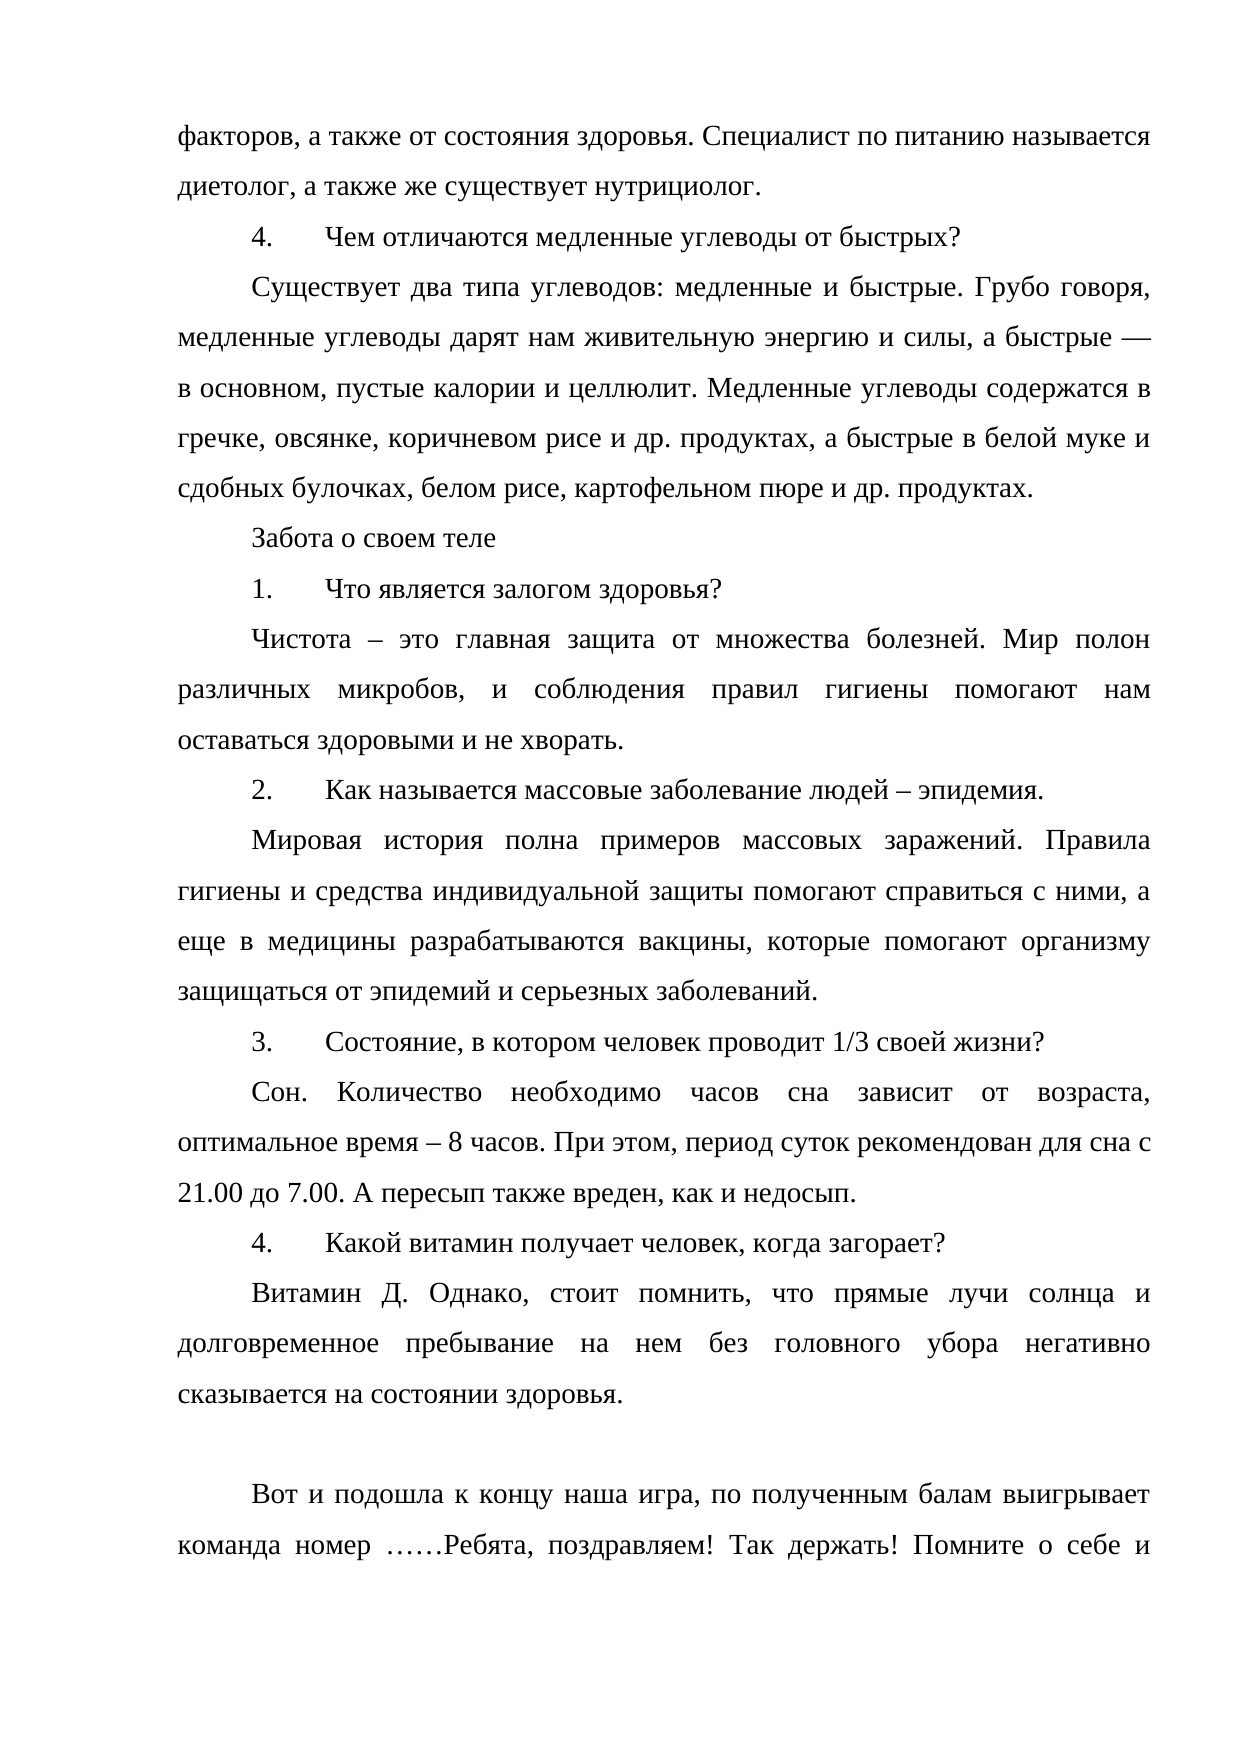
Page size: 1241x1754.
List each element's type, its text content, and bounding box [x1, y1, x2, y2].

text Мировая история полна примеров массовых заражений. Правила гигиены и средства индивидуальной защиты помогают справиться с ними, а еще в медицины разрабатываются вакцины, которые помогают организму защищаться от эпидемий и серьезных заболеваний. [177, 822, 1152, 1007]
text Существует два типа углеводов: медленные и быстрые. Грубо говоря, медленные углеводы дарят нам живительную энергию и силы, а быстрые — в основном, пустые калории и целлюлит. Медленные углеводы содержатся в гречке, овсянке, коричневом рисе и др. продуктах, а быстрые в белой муке и сдобных булочках, белом рисе, картофельном пюре и др. продуктах. [177, 269, 1152, 504]
list Состояние, в котором человек проводит 1/3 своей жизни? [177, 1024, 1152, 1057]
list Чем отличаются медленные углеводы от быстрых? [177, 219, 1152, 252]
text Витамин Д. Однако, стоит помнить, что прямые лучи солнца и долговременное пребывание на нем без головного убора негативно сказывается на состоянии здоровья. [177, 1275, 1152, 1409]
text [177, 1477, 1152, 1560]
list Что является залогом здоровья? [177, 571, 1152, 604]
text Чистота – это главная защита от множества болезней. Мир полон различных микробов, и соблюдения правил гигиены помогают нам оставаться здоровыми и не хворать. [177, 621, 1152, 755]
text Сон. Количество необходимо часов сна зависит от возраста, оптимальное время – 8 часов. При этом, период суток рекомендован для сна с 21.00 до 7.00. А пересып также вреден, как и недосып. [177, 1074, 1152, 1208]
list Как называется массовые заболевание людей – эпидемия. [177, 772, 1152, 806]
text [177, 118, 1152, 202]
text Забота о своем теле [177, 521, 1152, 554]
list Какой витамин получает человек, когда загорает? [177, 1225, 1152, 1258]
